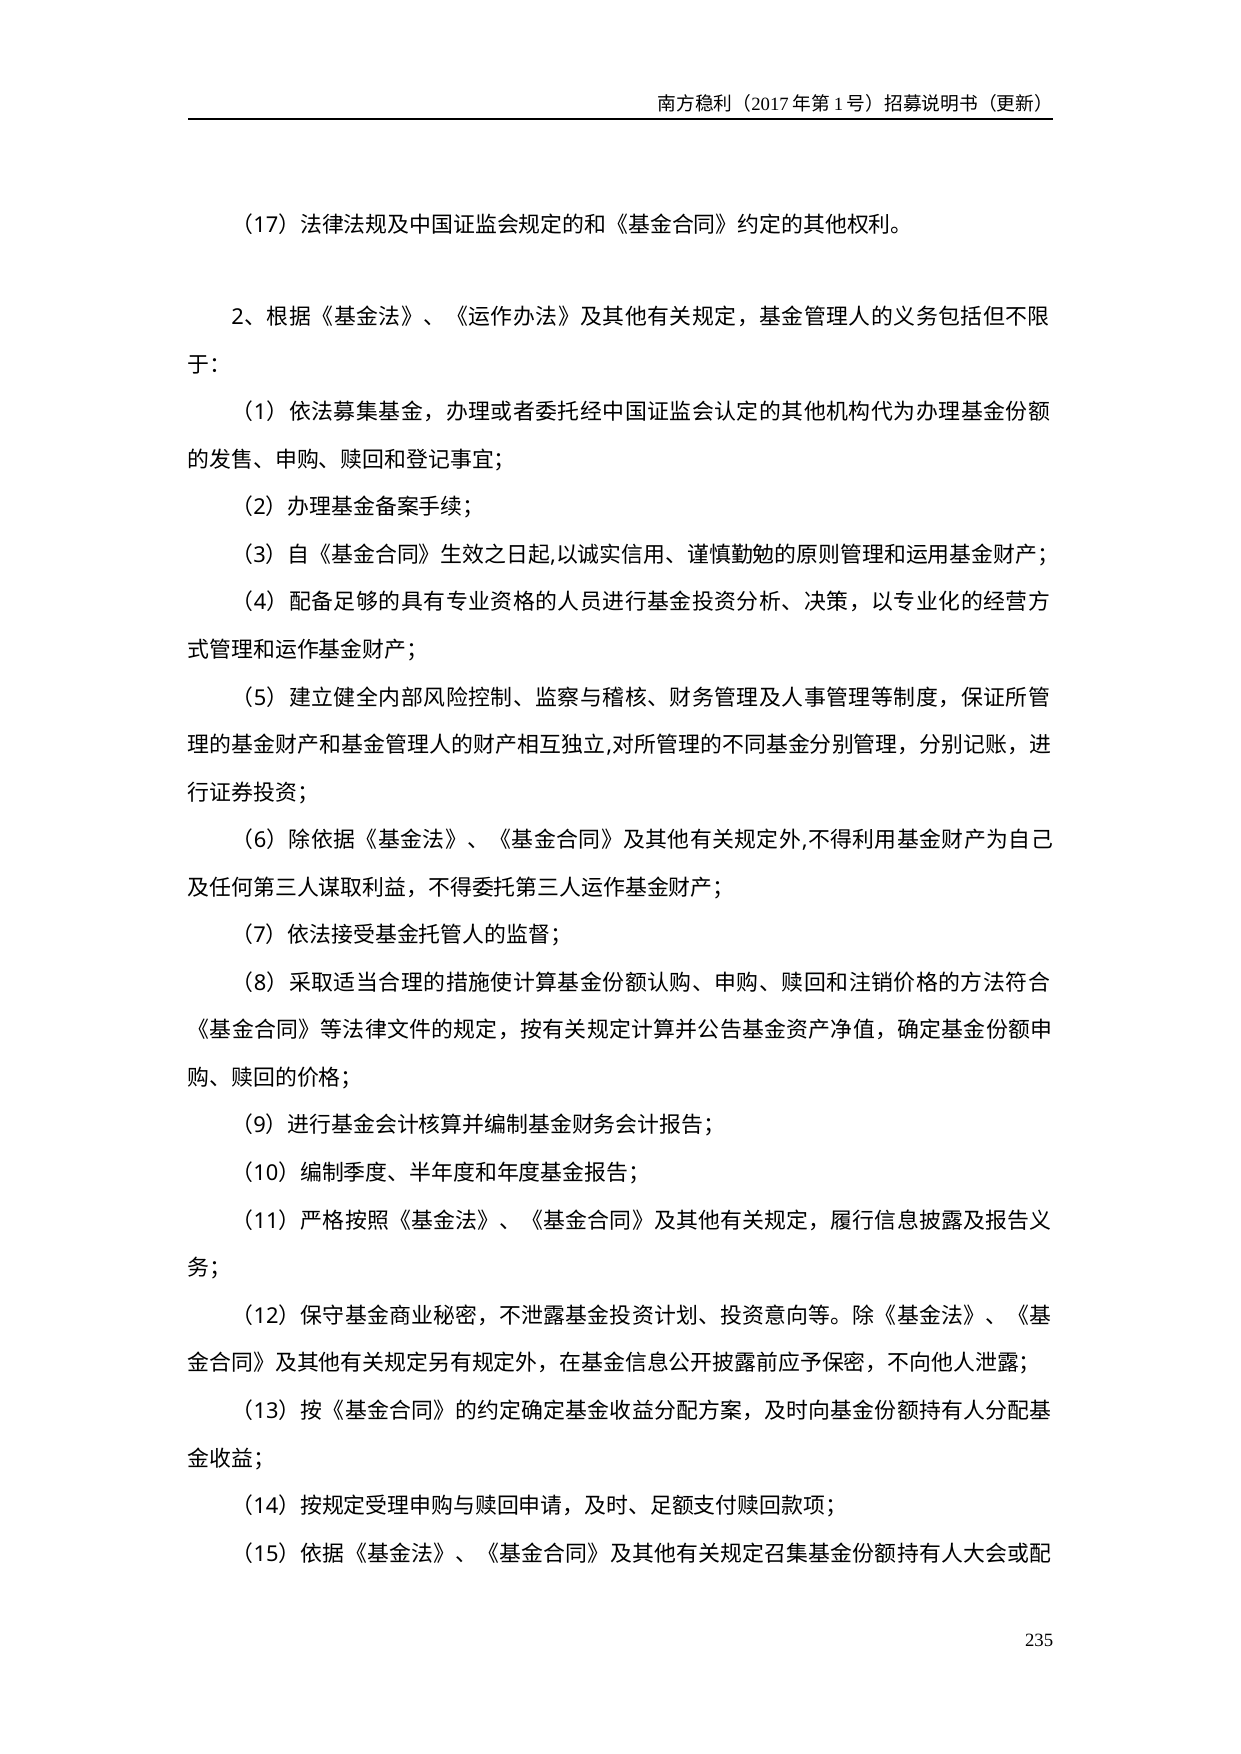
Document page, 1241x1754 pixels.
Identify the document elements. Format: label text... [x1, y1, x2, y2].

text （12）保守基金商业秘密，不泄露基金投资计划、投资意向等。除《基金法》、《基金合同》及其他有关规定另有规定外，在基金信息公开披露前应予保密，不向他人泄露； [187, 1298, 1053, 1377]
text （11）严格按照《基金法》、《基金合同》及其他有关规定，履行信息披露及报告义务； [187, 1203, 1053, 1282]
text （6）除依据《基金法》、《基金合同》及其他有关规定外,不得利用基金财产为自己及任何第三人谋取利益，不得委托第三人运作基金财产； [187, 822, 1053, 901]
text （5）建立健全内部风险控制、监察与稽核、财务管理及人事管理等制度，保证所管理的基金财产和基金管理人的财产相互独立,对所管理的不同基金分别管理，分别记账，进行证券投资； [187, 679, 1053, 806]
text （17）法律法规及中国证监会规定的和《基金合同》约定的其他权利。 [187, 207, 1053, 238]
text （1）依法募集基金，办理或者委托经中国证监会认定的其他机构代为办理基金份额的发售、申购、赎回和登记事宜； [187, 394, 1053, 473]
text （3）自《基金合同》生效之日起,以诚实信用、谨慎勤勉的原则管理和运用基金财产； [187, 537, 1053, 568]
text （4）配备足够的具有专业资格的人员进行基金投资分析、决策，以专业化的经营方式管理和运作基金财产； [187, 584, 1053, 664]
text （13）按《基金合同》的约定确定基金收益分配方案，及时向基金份额持有人分配基金收益； [187, 1393, 1053, 1472]
text （14）按规定受理申购与赎回申请，及时、足额支付赎回款项； [187, 1488, 1053, 1520]
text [187, 1536, 1053, 1567]
text （7）依法接受基金托管人的监督； [187, 917, 1053, 949]
text （10）编制季度、半年度和年度基金报告； [187, 1155, 1053, 1187]
text （8）采取适当合理的措施使计算基金份额认购、申购、赎回和注销价格的方法符合《基金合同》等法律文件的规定，按有关规定计算并公告基金资产净值，确定基金份额申购、赎回的价格； [187, 965, 1053, 1092]
text 2、根据《基金法》、《运作办法》及其他有关规定，基金管理人的义务包括但不限于： [187, 299, 1053, 378]
text （9）进行基金会计核算并编制基金财务会计报告； [187, 1107, 1053, 1139]
text （2）办理基金备案手续； [187, 489, 1053, 521]
